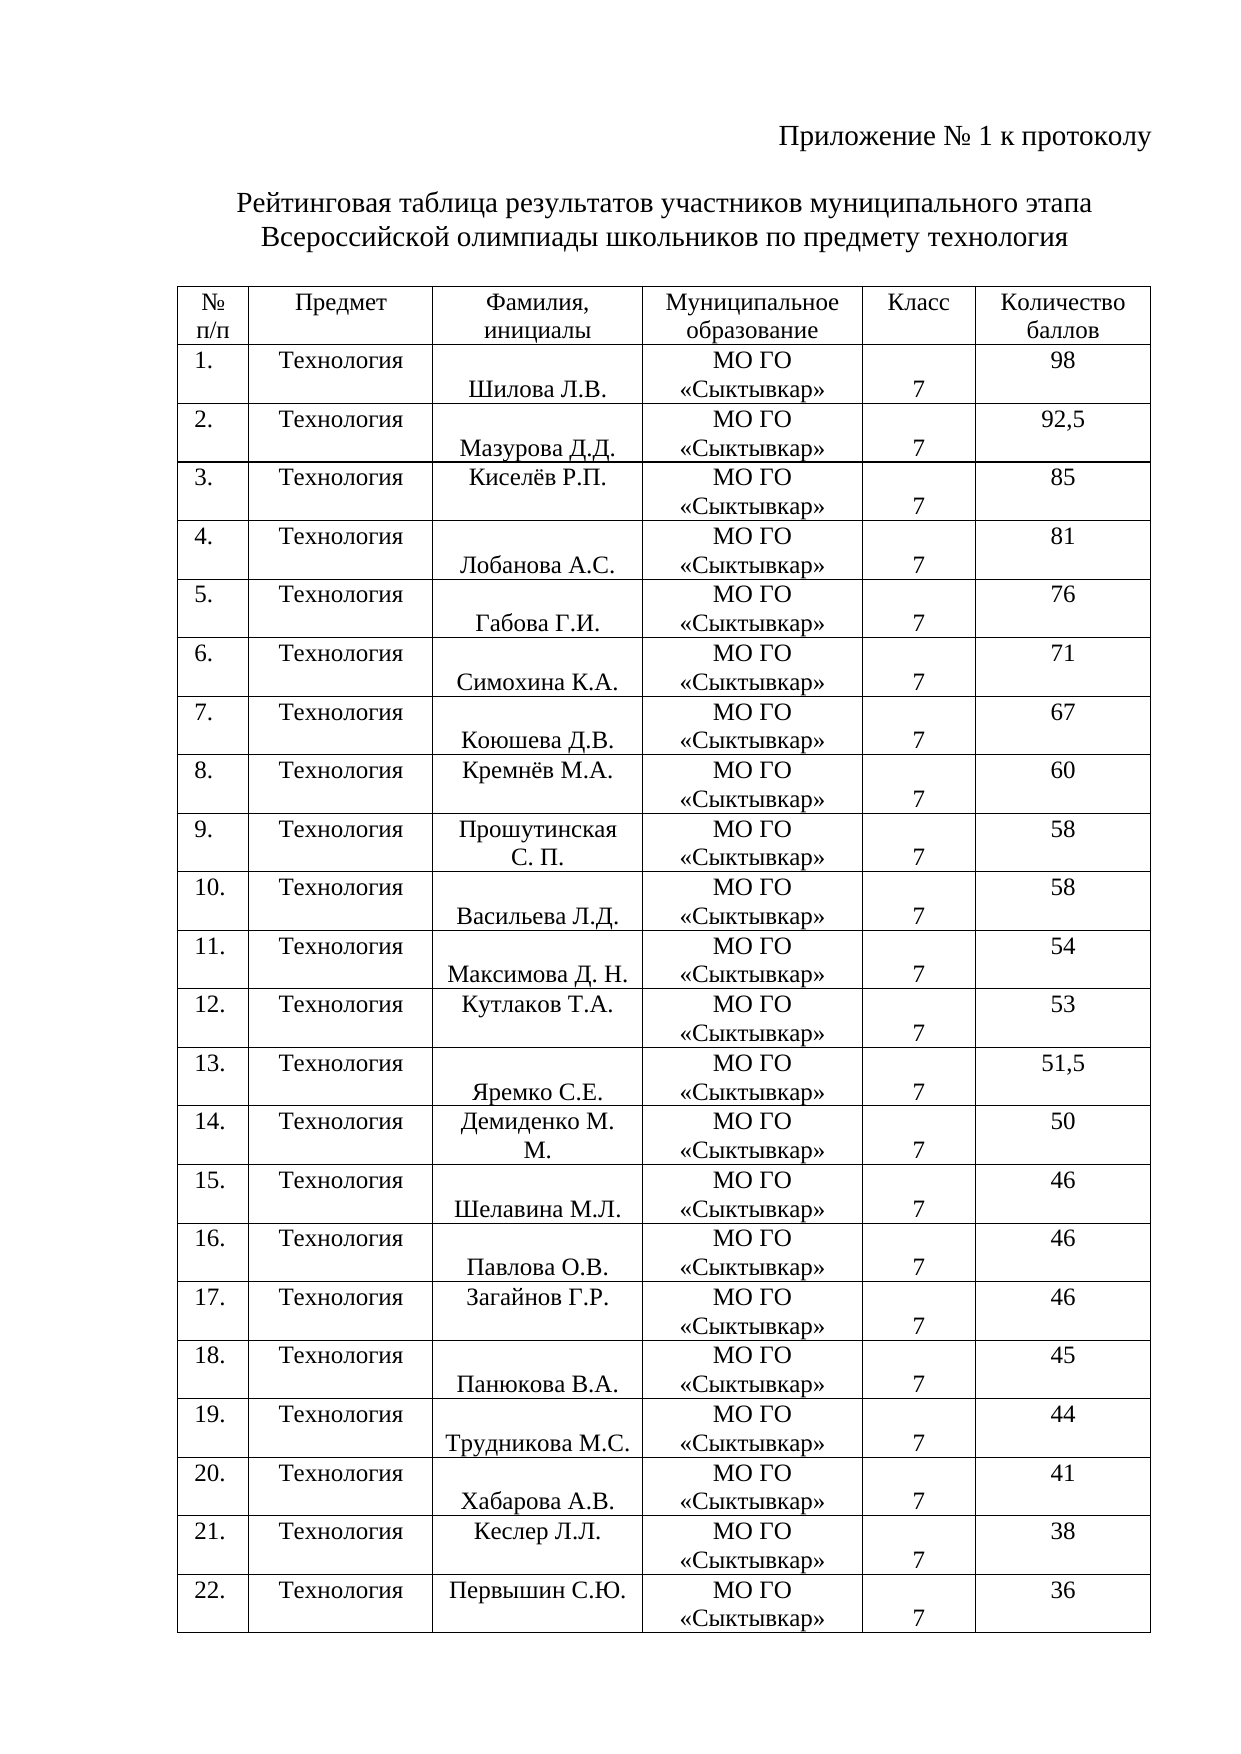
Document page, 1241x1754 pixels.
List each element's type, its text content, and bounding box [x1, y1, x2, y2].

table_cell Симохина К.А. [433, 638, 642, 696]
table_cell Технология [249, 1575, 432, 1632]
table_cell 7 [863, 463, 975, 520]
table_header Класс [863, 287, 975, 344]
table_cell Загайнов Г.Р. [433, 1282, 642, 1339]
table_cell МО ГО «Сыктывкар» [643, 404, 862, 461]
table_cell 7 [863, 755, 975, 813]
table_cell [178, 1575, 248, 1632]
table_cell Технология [249, 1106, 432, 1164]
table_cell 44 [976, 1399, 1150, 1457]
table_cell МО ГО «Сыктывкар» [643, 463, 862, 520]
table_header Муниципальное образование [643, 287, 862, 344]
table_cell Кутлаков Т.А. [433, 989, 642, 1047]
table_cell 53 [976, 989, 1150, 1047]
table_cell МО ГО «Сыктывкар» [643, 1282, 862, 1339]
table_cell [178, 463, 248, 520]
table_cell 7 [863, 580, 975, 637]
table_cell Павлова О.В. [433, 1224, 642, 1281]
table_cell Технология [249, 697, 432, 754]
table_cell 51,5 [976, 1048, 1150, 1105]
table_cell 76 [976, 580, 1150, 637]
table_cell [178, 697, 248, 754]
table_cell Технология [249, 1516, 432, 1574]
table_cell 67 [976, 697, 1150, 754]
table_cell Шелавина М.Л. [433, 1165, 642, 1222]
table_cell Васильева Л.Д. [433, 872, 642, 930]
table_cell 7 [863, 1048, 975, 1105]
table_cell МО ГО «Сыктывкар» [643, 755, 862, 813]
table_cell 7 [863, 521, 975, 578]
table_cell Технология [249, 1165, 432, 1222]
table_cell 7 [863, 1106, 975, 1164]
table_cell 7 [863, 872, 975, 930]
table_cell 92,5 [976, 404, 1150, 461]
table_cell Технология [249, 1282, 432, 1339]
table_cell 7 [863, 1341, 975, 1398]
table_cell МО ГО «Сыктывкар» [643, 521, 862, 578]
table_cell Технология [249, 872, 432, 930]
table_cell [178, 1282, 248, 1339]
table_cell МО ГО «Сыктывкар» [643, 1458, 862, 1515]
table_cell 46 [976, 1165, 1150, 1222]
table_cell Технология [249, 580, 432, 637]
table_cell Киселёв Р.П. [433, 463, 642, 520]
table_header Предмет [249, 287, 432, 344]
table_cell МО ГО «Сыктывкар» [643, 1165, 862, 1222]
table_cell Технология [249, 931, 432, 988]
table_cell 7 [863, 1282, 975, 1339]
table_cell 46 [976, 1224, 1150, 1281]
table_cell Шилова Л.В. [433, 345, 642, 403]
table_cell [178, 931, 248, 988]
table_cell Мазурова Д.Д. [433, 404, 642, 461]
table_cell 7 [863, 404, 975, 461]
table_cell 41 [976, 1458, 1150, 1515]
table_cell 71 [976, 638, 1150, 696]
table_cell Демиденко М. М. [433, 1106, 642, 1164]
table_cell Технология [249, 1341, 432, 1398]
text Рейтинговая таблица результатов участников муниципального этапа Всероссийской олимпиады школьников по предмету технология [177, 185, 1152, 252]
table_cell [178, 1341, 248, 1398]
table_cell 7 [863, 814, 975, 871]
table_cell Технология [249, 1048, 432, 1105]
table_cell 7 [863, 989, 975, 1047]
table_cell Лобанова А.С. [433, 521, 642, 578]
table_cell Кремнёв М.А. [433, 755, 642, 813]
table_cell 7 [863, 1516, 975, 1574]
table_header № п/п [178, 287, 248, 344]
table_cell Трудникова М.С. [433, 1399, 642, 1457]
table_cell [178, 872, 248, 930]
table_cell 7 [863, 1399, 975, 1457]
table_header Количество баллов [976, 287, 1150, 344]
table_cell [178, 1458, 248, 1515]
table_cell 98 [976, 345, 1150, 403]
table_cell МО ГО «Сыктывкар» [643, 345, 862, 403]
text Приложение № 1 к протоколу [177, 118, 1152, 152]
table_cell 45 [976, 1341, 1150, 1398]
table_cell 54 [976, 931, 1150, 988]
table_cell [178, 814, 248, 871]
table_cell [178, 404, 248, 461]
table_cell [178, 989, 248, 1047]
table_cell Яремко С.Е. [433, 1048, 642, 1105]
table_cell 46 [976, 1282, 1150, 1339]
table_cell Технология [249, 463, 432, 520]
table_cell [178, 580, 248, 637]
table_cell [178, 1165, 248, 1222]
table_cell МО ГО «Сыктывкар» [643, 1516, 862, 1574]
table_cell 50 [976, 1106, 1150, 1164]
table_cell МО ГО «Сыктывкар» [643, 814, 862, 871]
table_cell 38 [976, 1516, 1150, 1574]
table_cell Кеслер Л.Л. [433, 1516, 642, 1574]
table_cell [178, 1516, 248, 1574]
table_cell 36 [976, 1575, 1150, 1632]
table_cell Технология [249, 814, 432, 871]
table_cell МО ГО «Сыктывкар» [643, 1575, 862, 1632]
table_cell 58 [976, 872, 1150, 930]
table_cell Технология [249, 989, 432, 1047]
table_cell [178, 1048, 248, 1105]
table_cell 7 [863, 1458, 975, 1515]
table_cell [178, 1399, 248, 1457]
table_cell МО ГО «Сыктывкар» [643, 1048, 862, 1105]
table_cell МО ГО «Сыктывкар» [643, 580, 862, 637]
table_cell 81 [976, 521, 1150, 578]
table_cell [178, 755, 248, 813]
table_cell Технология [249, 755, 432, 813]
table_cell МО ГО «Сыктывкар» [643, 1224, 862, 1281]
table_cell Максимова Д. Н. [433, 931, 642, 988]
table_cell Технология [249, 638, 432, 696]
table_cell Технология [249, 404, 432, 461]
table_cell [178, 1224, 248, 1281]
table_cell МО ГО «Сыктывкар» [643, 872, 862, 930]
table_cell 7 [863, 1224, 975, 1281]
table_cell Коюшева Д.В. [433, 697, 642, 754]
table_cell 7 [863, 638, 975, 696]
table_cell Технология [249, 521, 432, 578]
table_cell 7 [863, 697, 975, 754]
table_cell МО ГО «Сыктывкар» [643, 638, 862, 696]
table_cell 60 [976, 755, 1150, 813]
table_cell МО ГО «Сыктывкар» [643, 931, 862, 988]
table_cell 7 [863, 1575, 975, 1632]
table_cell МО ГО «Сыктывкар» [643, 697, 862, 754]
table_cell Прошутинская С. П. [433, 814, 642, 871]
table_cell 7 [863, 931, 975, 988]
table_cell Первышин С.Ю. [433, 1575, 642, 1632]
table_cell 58 [976, 814, 1150, 871]
table_cell 7 [863, 345, 975, 403]
table_cell МО ГО «Сыктывкар» [643, 989, 862, 1047]
table_cell [178, 521, 248, 578]
table_cell МО ГО «Сыктывкар» [643, 1106, 862, 1164]
table_cell Хабарова А.В. [433, 1458, 642, 1515]
table_cell Панюкова В.А. [433, 1341, 642, 1398]
table_cell [178, 345, 248, 403]
table_cell Технология [249, 1399, 432, 1457]
table_cell Технология [249, 345, 432, 403]
table_cell МО ГО «Сыктывкар» [643, 1341, 862, 1398]
table_cell Габова Г.И. [433, 580, 642, 637]
table_cell МО ГО «Сыктывкар» [643, 1399, 862, 1457]
table_cell [178, 1106, 248, 1164]
table_cell 7 [863, 1165, 975, 1222]
table_header Фамилия, инициалы [433, 287, 642, 344]
table_cell Технология [249, 1224, 432, 1281]
table_cell Технология [249, 1458, 432, 1515]
table_cell [178, 638, 248, 696]
table_cell 85 [976, 463, 1150, 520]
